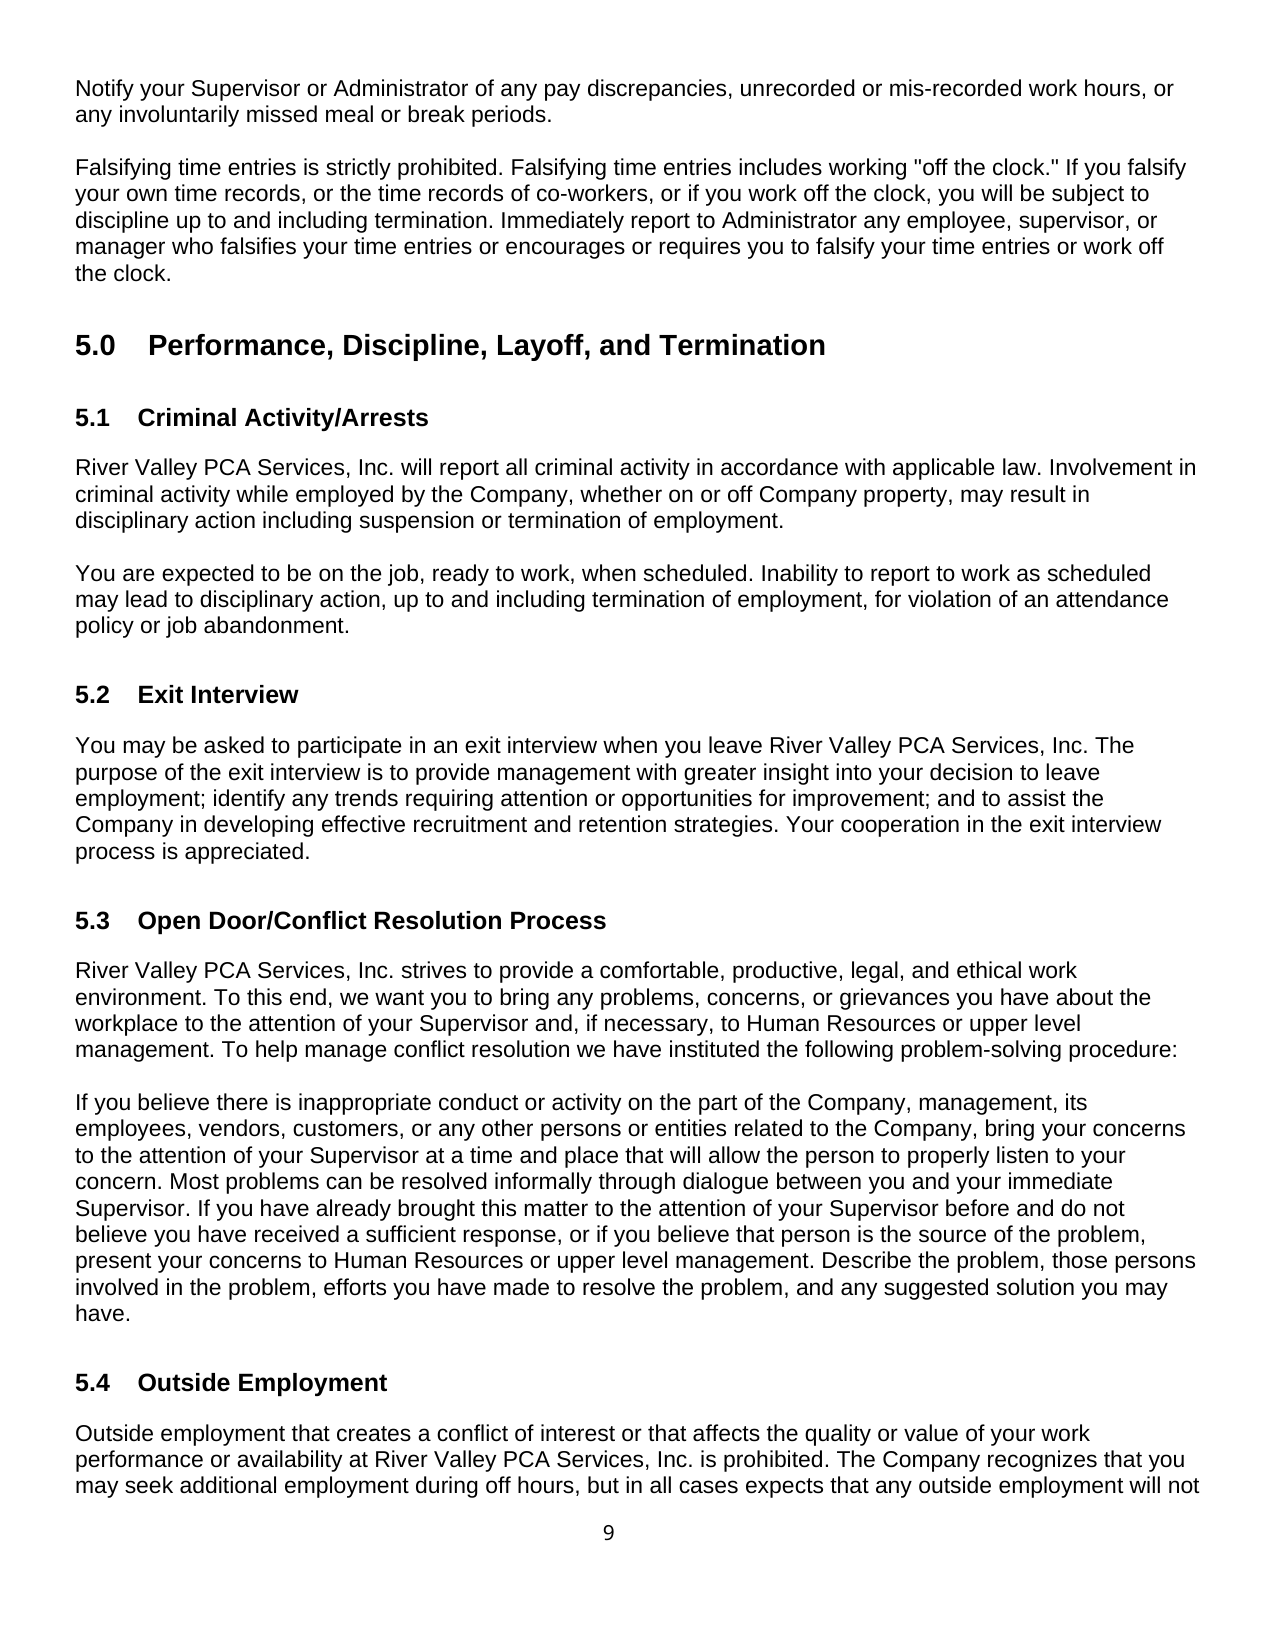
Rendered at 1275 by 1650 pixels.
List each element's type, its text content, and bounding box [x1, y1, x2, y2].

subtitle 5.2 Exit Interview [75, 681, 1200, 709]
subtitle 5.1 Criminal Activity/Arrests [75, 403, 1200, 431]
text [75, 1419, 1200, 1499]
text River Valley PCA Services, Inc. strives to provide a comfortable, productive, legal, and ethical work environment. To this end, we want you to bring any problems, concerns, or grievances you have about the workplace to the attention of your Supervisor and, if necessary, to Human Resources or upper level management. To help manage conflict resolution we have instituted the following problem-solving procedure: If you believe there is inappropriate conduct or activity on the part of the Company, management, its employees, vendors, customers, or any other persons or entities related to the Company, bring your concerns to the attention of your Supervisor at a time and place that will allow the person to properly listen to your concern. Most problems can be resolved informally through dialogue between you and your immediate Supervisor. If you have already brought this matter to the attention of your Supervisor before and do not believe you have received a sufficient response, or if you believe that person is the source of the problem, present your concerns to Human Resources or upper level management. Describe the problem, those persons involved in the problem, efforts you have made to resolve the problem, and any suggested solution you may have. [75, 957, 1200, 1326]
text You may be asked to participate in an exit interview when you leave River Valley PCA Services, Inc. The purpose of the exit interview is to provide management with greater insight into your decision to leave employment; identify any trends requiring attention or opportunities for improvement; and to assist the Company in developing effective recruitment and retention strategies. Your cooperation in the exit interview process is appreciated. [75, 732, 1200, 864]
subtitle 5.0 Performance, Discipline, Layoff, and Termination [75, 327, 1200, 361]
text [75, 75, 1200, 286]
text River Valley PCA Services, Inc. will report all criminal activity in accordance with applicable law. Involvement in criminal activity while employed by the Company, whether on or off Company property, may result in disciplinary action including suspension or termination of employment. You are expected to be on the job, ready to work, when scheduled. Inability to report to work as scheduled may lead to disciplinary action, up to and including termination of employment, for violation of an attendance policy or job abandonment. [75, 454, 1200, 639]
subtitle 5.3 Open Door/Conflict Resolution Process [75, 906, 1200, 934]
subtitle 5.4 Outside Employment [75, 1368, 1200, 1397]
